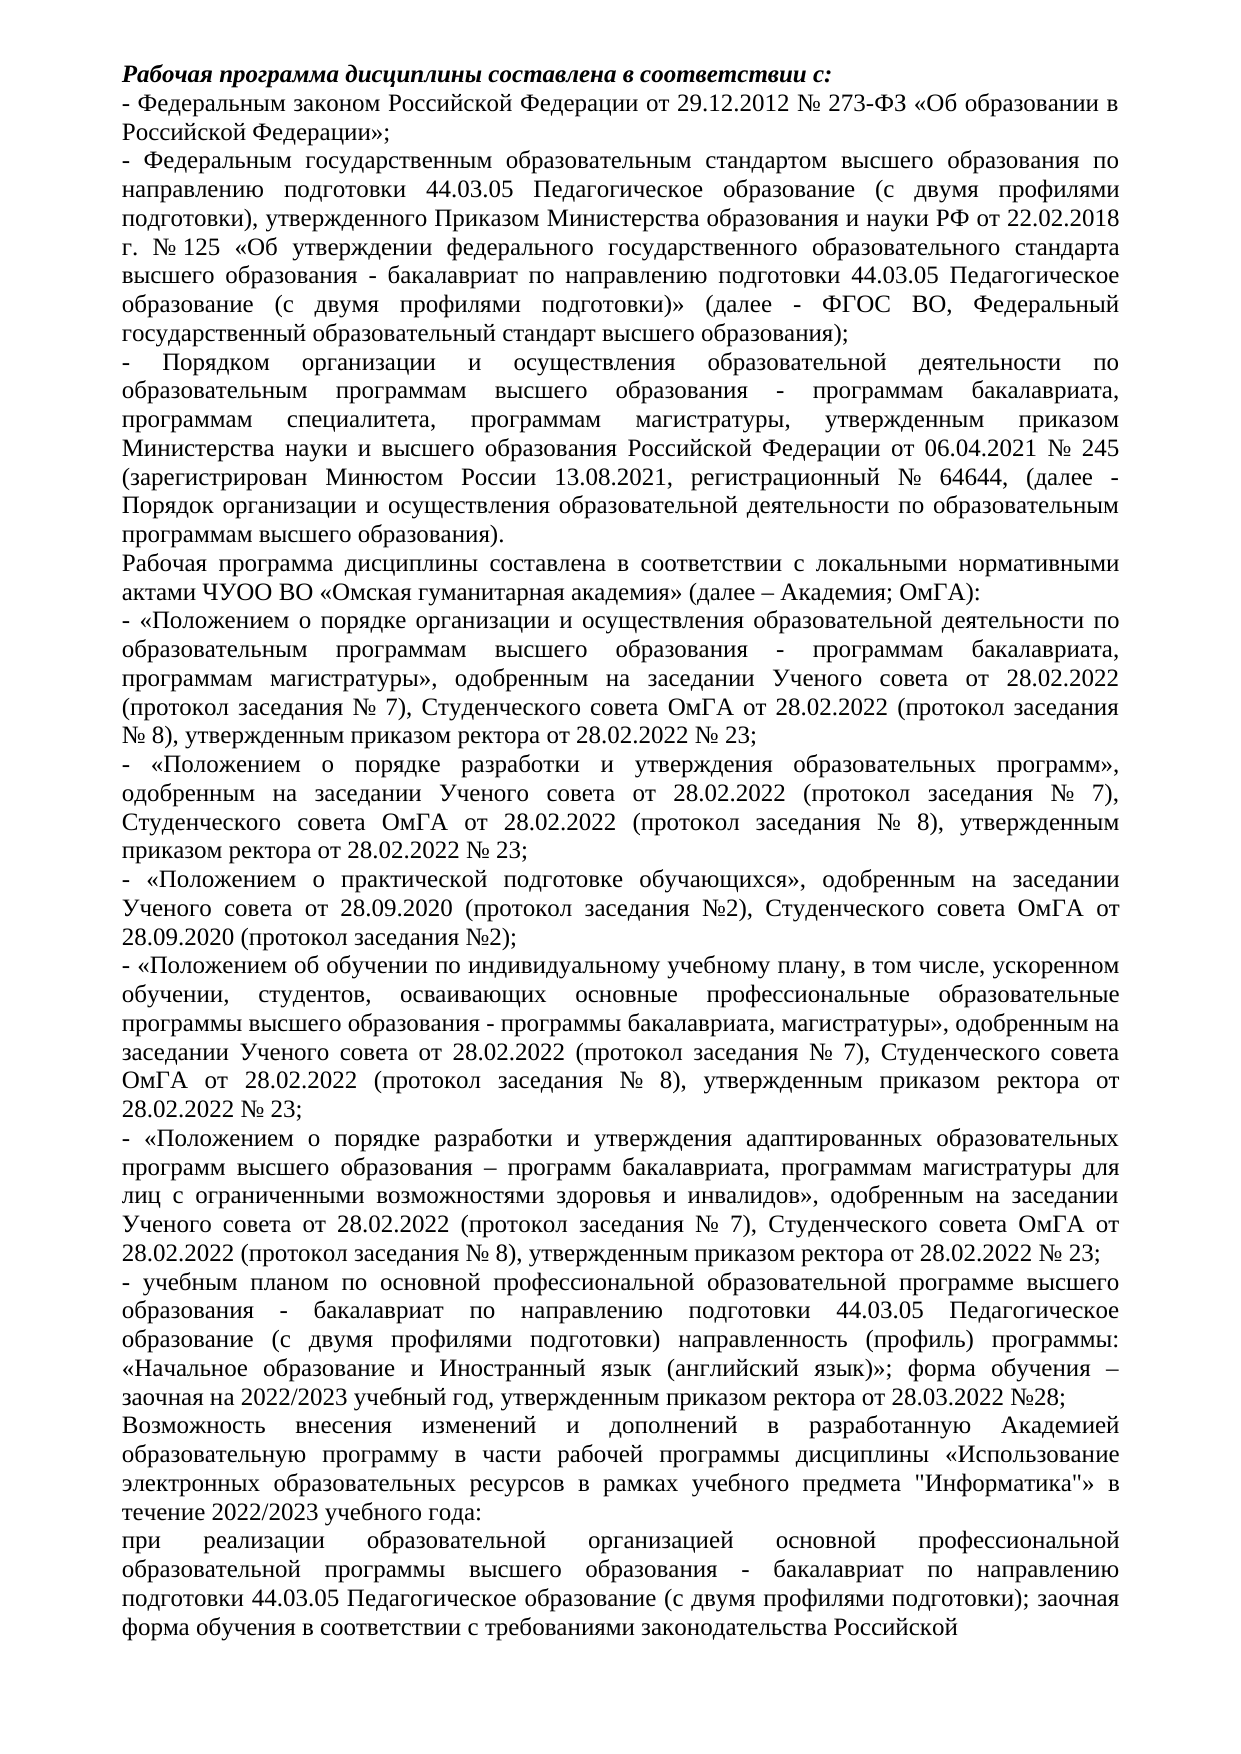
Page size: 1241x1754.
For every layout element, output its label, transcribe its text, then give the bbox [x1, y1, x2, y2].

table_header Рабочая программа дисциплины составлена в соответствии с: [118, 59, 1124, 88]
table_cell - Федеральным законом Российской Федерации от 29.12.2012 № 273-ФЗ «Об образовании в Российской Федерации»; - Федеральным государственным образовательным стандартом высшего образования по направлению подготовки 44.03.05 Педагогическое образование (с двумя профилями подготовки), утвержденного Приказом Министерства образования и науки РФ от 22.02.2018 г. № 125 «Об утверждении федерального государственного образовательного стандарта высшего образования - бакалавриат по направлению подготовки 44.03.05 Педагогическое образование (с двумя профилями подготовки)» (далее - ФГОС ВО, Федеральный государственный образовательный стандарт высшего образования); - Порядком организации и осуществления образовательной деятельности по образовательным программам высшего образования - программам бакалавриата, программам специалитета, программам магистратуры, утвержденным приказом Министерства науки и высшего образования Российской Федерации от 06.04.2021 № 245 (зарегистрирован Минюстом России 13.08.2021, регистрационный № 64644, (далее - Порядок организации и осуществления образовательной деятельности по образовательным программам высшего образования). Рабочая программа дисциплины составлена в соответствии с локальными нормативными актами ЧУОО ВО «Омская гуманитарная академия» (далее – Академия; ОмГА): - «Положением о порядке организации и осуществления образовательной деятельности по образовательным программам высшего образования - программам бакалавриата, программам магистратуры», одобренным на заседании Ученого совета от 28.02.2022 (протокол заседания № 7), Студенческого совета ОмГА от 28.02.2022 (протокол заседания № 8), утвержденным приказом ректора от 28.02.2022 № 23; - «Положением о порядке разработки и утверждения образовательных программ», одобренным на заседании Ученого совета от 28.02.2022 (протокол заседания № 7), Студенческого совета ОмГА от 28.02.2022 (протокол заседания № 8), утвержденным приказом ректора от 28.02.2022 № 23; - «Положением о практической подготовке обучающихся», одобренным на заседании Ученого совета от 28.09.2020 (протокол заседания №2), Студенческого совета ОмГА от 28.09.2020 (протокол заседания №2); - «Положением об обучении по индивидуальному учебному плану, в том числе, ускоренном обучении, студентов, осваивающих основные профессиональные образовательные программы высшего образования - программы бакалавриата, магистратуры», одобренным на заседании Ученого совета от 28.02.2022 (протокол заседания № 7), Студенческого совета ОмГА от 28.02.2022 (протокол заседания № 8), утвержденным приказом ректора от 28.02.2022 № 23; - «Положением о порядке разработки и утверждения адаптированных образовательных программ высшего образования – программ бакалавриата, программам магистратуры для лиц с ограниченными возможностями здоровья и инвалидов», одобренным на заседании Ученого совета от 28.02.2022 (протокол заседания № 7), Студенческого совета ОмГА от 28.02.2022 (протокол заседания № 8), утвержденным приказом ректора от 28.02.2022 № 23; - учебным планом по основной профессиональной образовательной программе высшего образования - бакалавриат по направлению подготовки 44.03.05 Педагогическое образование (с двумя профилями подготовки) направленность (профиль) программы: «Начальное образование и Иностранный язык (английский язык)»; форма обучения – заочная на 2022/2023 учебный год, утвержденным приказом ректора от 28.03.2022 №28; Возможность внесения изменений и дополнений в разработанную Академией образовательную программу в части рабочей программы дисциплины «Использование электронных образовательных ресурсов в рамках учебного предмета "Информатика"» в течение 2022/2023 учебного года: при реализации образовательной организацией основной профессиональной образовательной программы высшего образования - бакалавриат по направлению подготовки 44.03.05 Педагогическое образование (с двумя профилями подготовки); заочная форма обучения в соответствии с требованиями законодательства Российской [118, 88, 1124, 1662]
